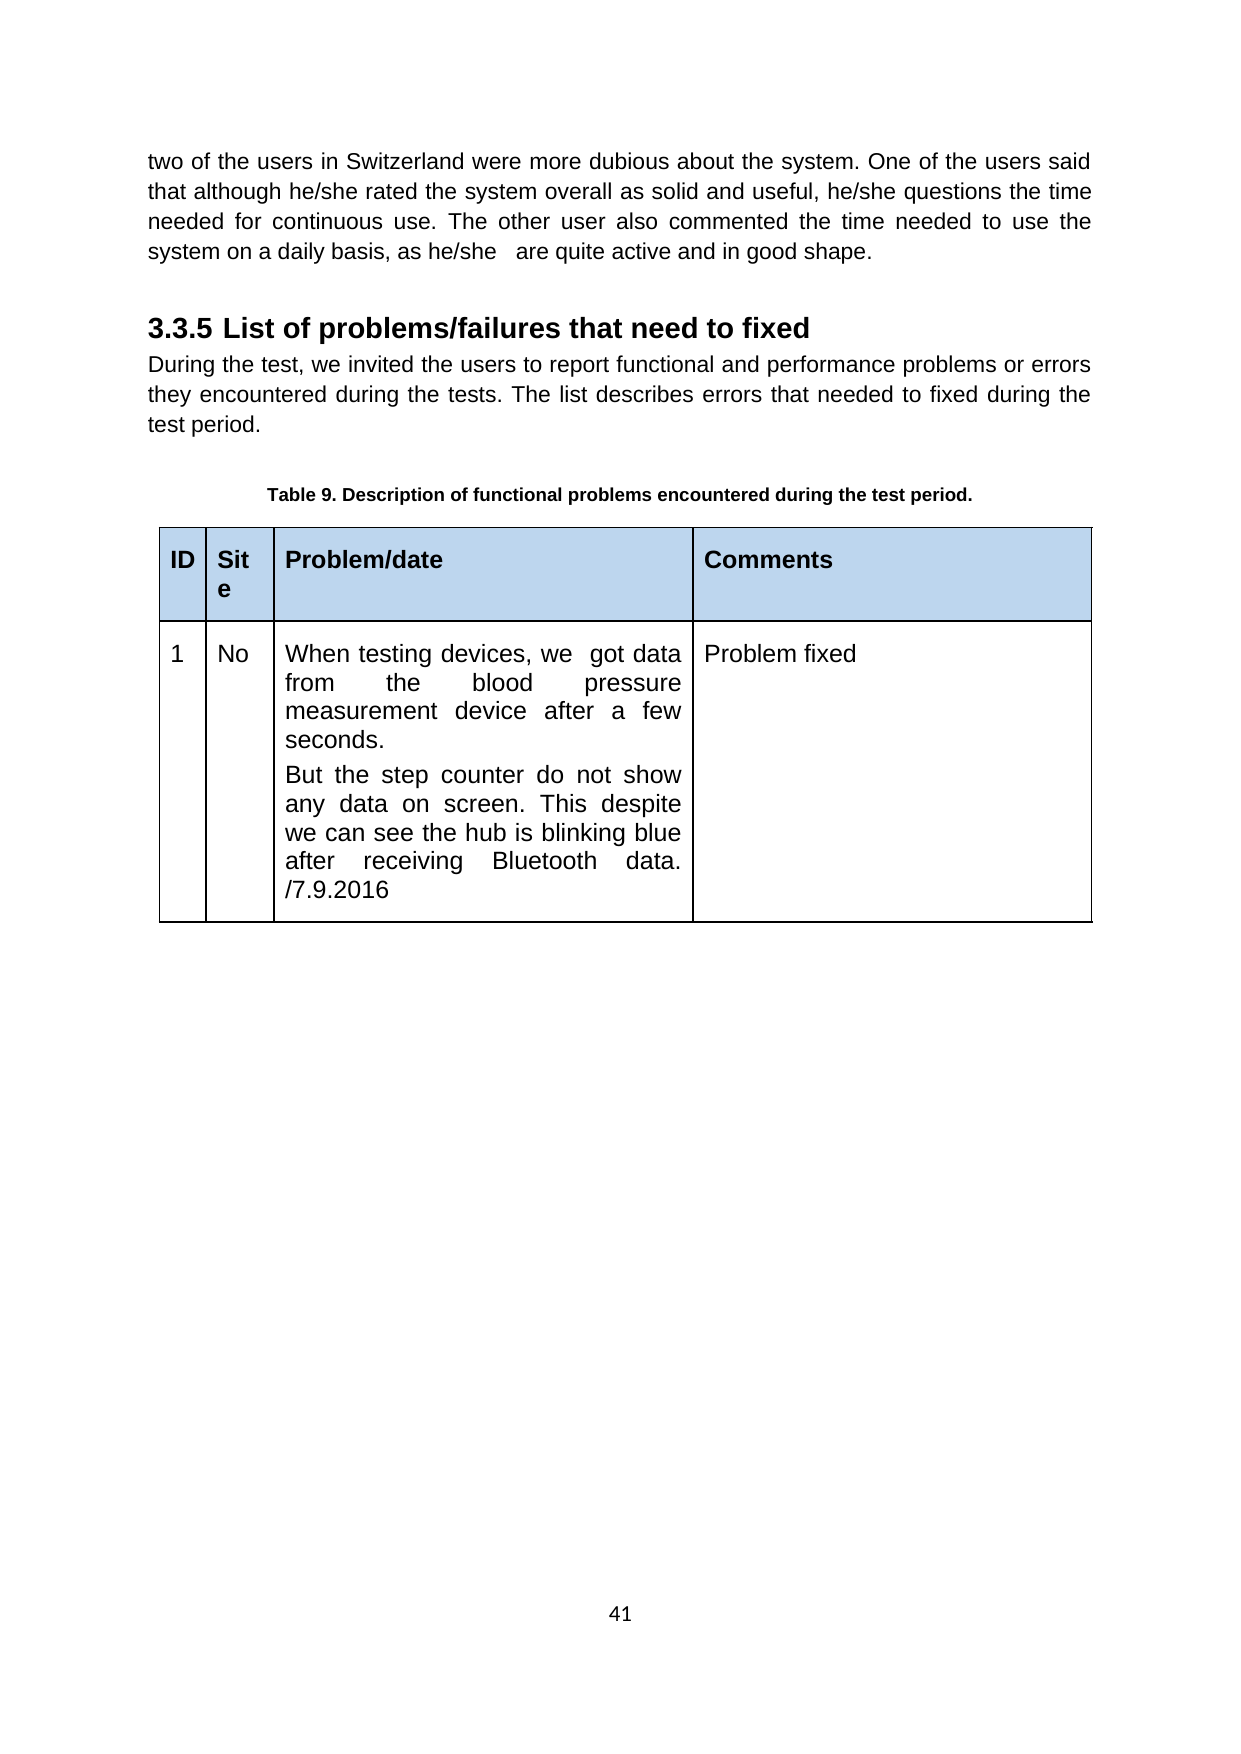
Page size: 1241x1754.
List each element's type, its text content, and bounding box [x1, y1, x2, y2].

table_header Problem/date [275, 528, 692, 620]
table_header Site [207, 528, 273, 620]
table_cell Problem fixed [694, 622, 1091, 921]
table_header ID [160, 528, 205, 620]
text During the test, we invited the users to report functional and performance problems or errors they encountered during the tests. The list describes errors that needed to fixed during the test period. [148, 351, 1093, 438]
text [148, 148, 1093, 264]
table_header Comments [694, 528, 1091, 620]
table_cell No [207, 622, 273, 921]
subtitle List of problems/failures that need to fixed [148, 311, 1093, 345]
text Table 9. Description of functional problems encountered during the test period. [148, 484, 1093, 506]
table_cell When testing devices, we got data from the blood pressure measurement device after a few seconds. But the step counter do not show any data on screen. This despite we can see the hub is blinking blue after receiving Bluetooth data. /7.9.2016 [275, 622, 692, 921]
table_cell 1 [160, 622, 205, 921]
